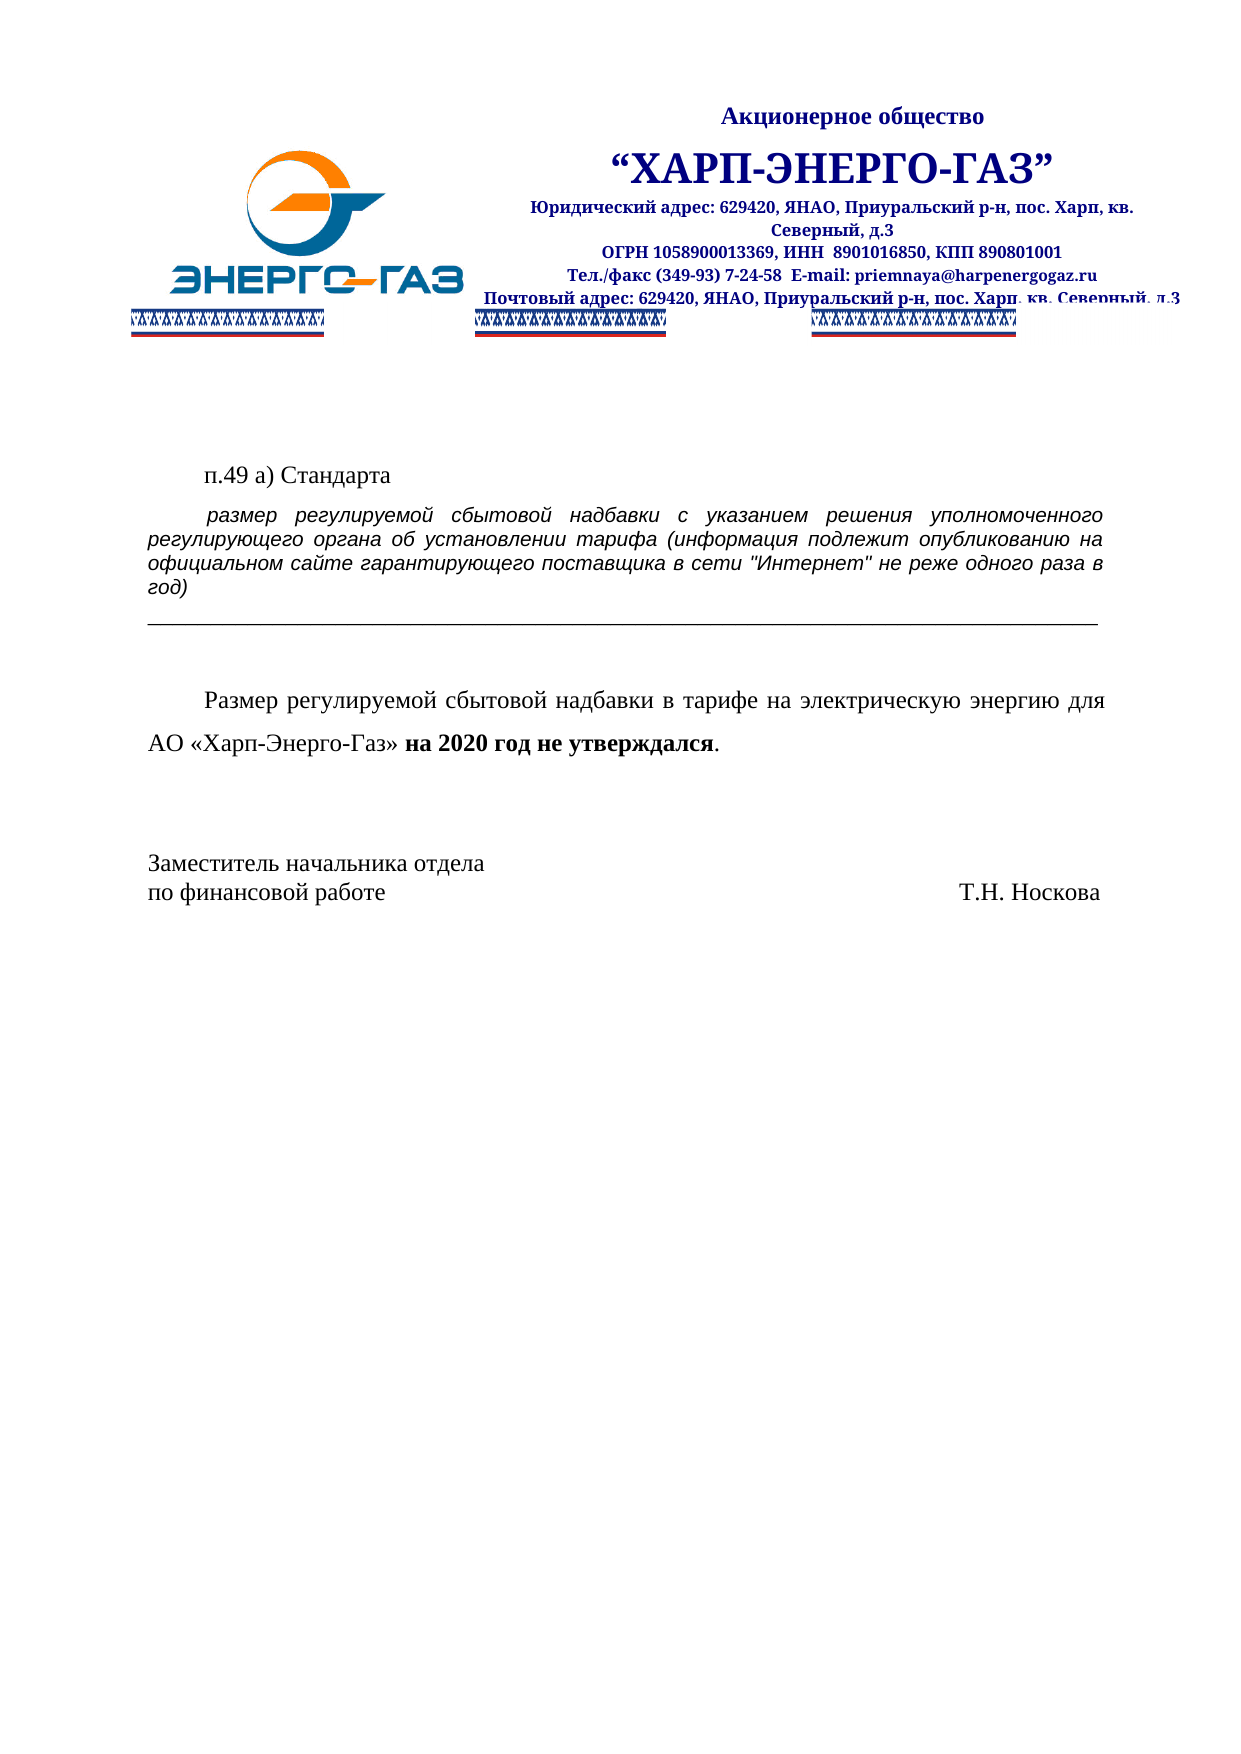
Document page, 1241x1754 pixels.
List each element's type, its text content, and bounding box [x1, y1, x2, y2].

picture [147, 141, 487, 302]
text ____________________________________________________________________________ [148, 599, 1106, 628]
text Размер регулируемой сбытовой надбавки в тарифе на электрическую энергию для АО «Харп-Энерго-Газ» на 2020 год не утверждался. [148, 685, 1106, 757]
text размер регулируемой сбытовой надбавки с указанием решения уполномоченного регулирующего органа об установлении тарифа (информация подлежит опубликованию на официальном сайте гарантирующего поставщика в сети "Интернет" не реже одного раза в год) [148, 503, 1106, 599]
text по финансовой работе Т.Н. Носкова [148, 877, 1106, 905]
text Заместитель начальника отдела [148, 848, 1106, 877]
text п.49 а) Стандарта [148, 460, 1106, 489]
